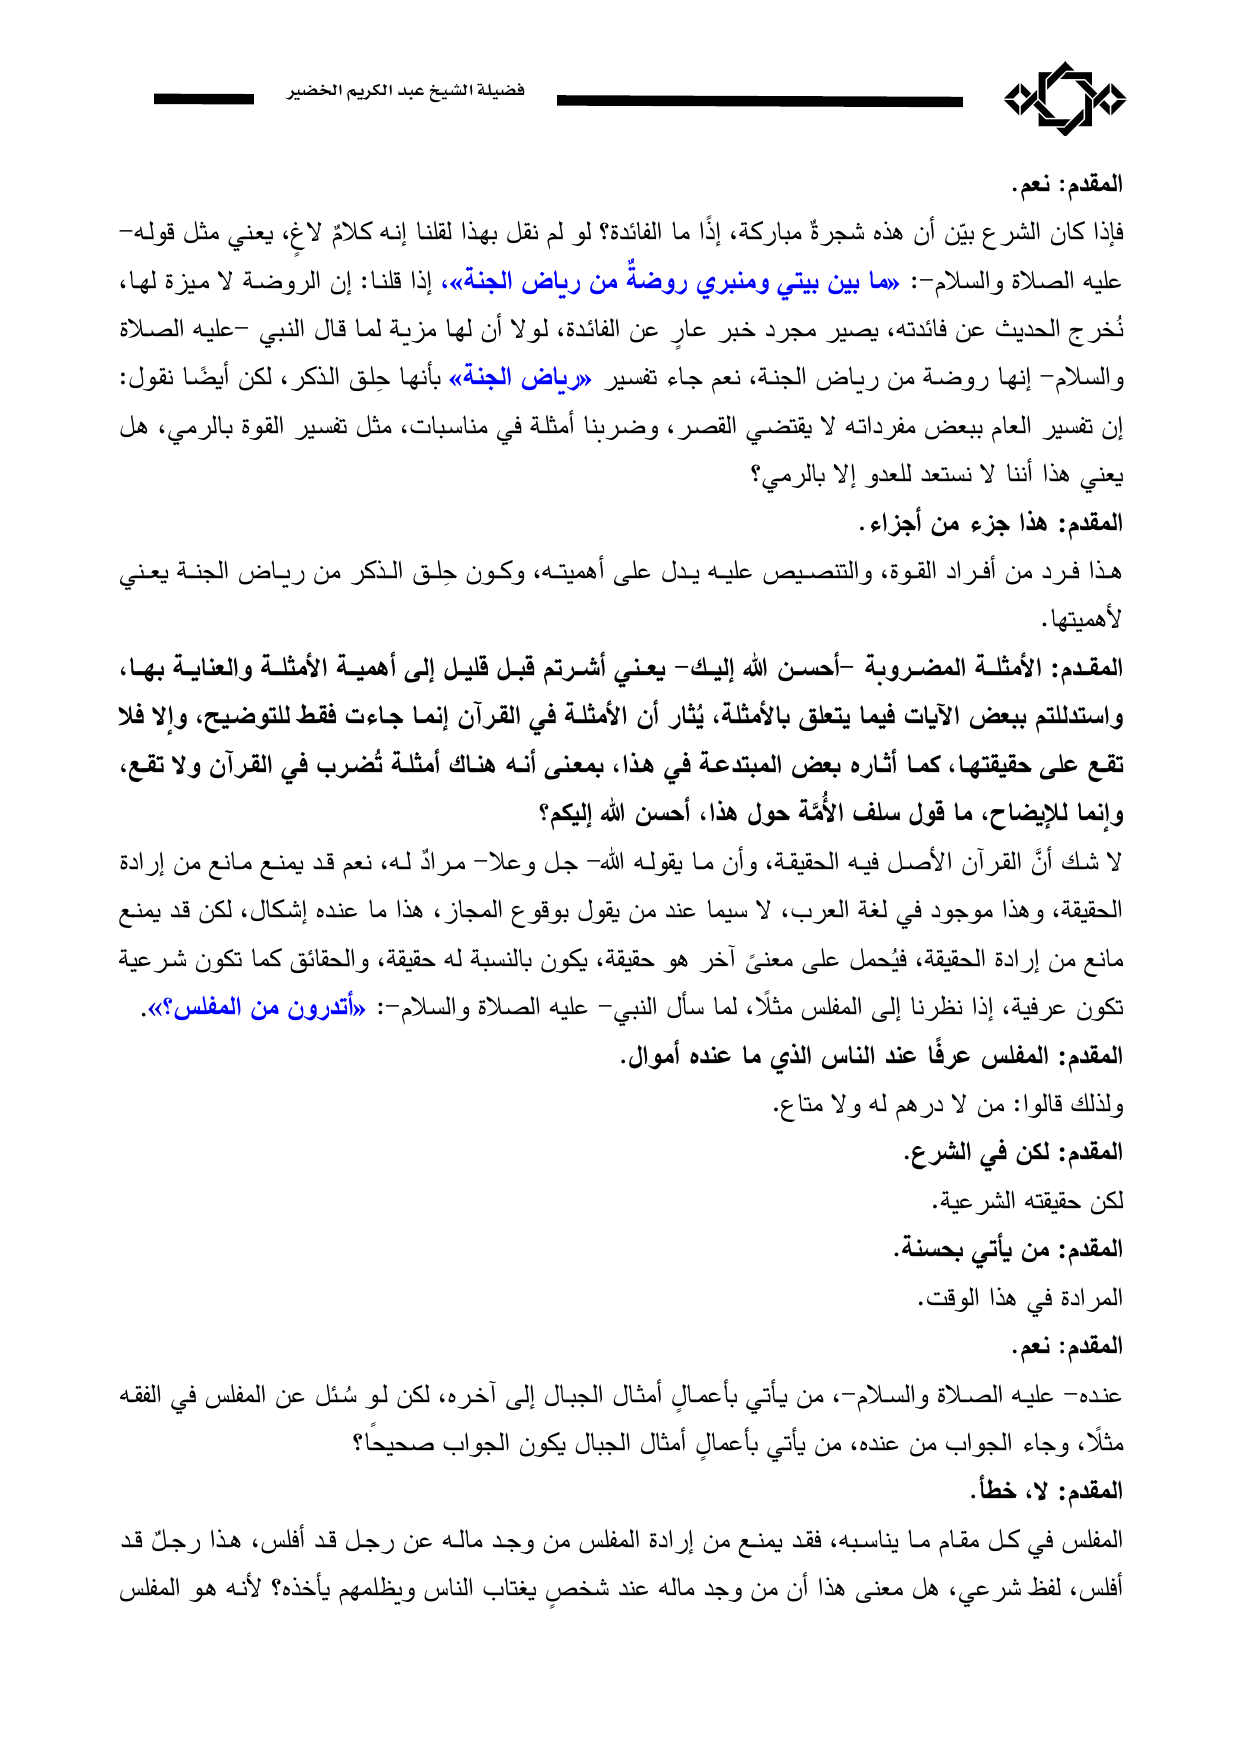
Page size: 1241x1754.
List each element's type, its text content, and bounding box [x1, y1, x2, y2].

text المقدم: المفلس عرفًا عند الناس الذي ما عنده أموال. [118, 1031, 1122, 1079]
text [118, 1515, 1122, 1612]
text ولذلك قالوا: من لا درهم له ولا متاع. [118, 1079, 1122, 1127]
text عنده- عليه الصلاة والسلام-، من يأتي بأعمالٍ أمثال الجبال إلى آخره، لكن لو سُئل عن المفلس في الفقه مثلًا، وجاء الجواب من عنده، من يأتي بأعمالٍ أمثال الجبال يكون الجواب صحيحًا؟ [118, 1370, 1122, 1466]
text المقدم: هذا جزء من أجزاء. [118, 498, 1122, 546]
text المقدم: نعم. [118, 159, 1122, 207]
text المقدم: الأمثلة المضروبة -أحسن الله إليك- يعني أشرتم قبل قليل إلى أهمية الأمثلة والعناية بها، واستدللتم ببعض الآيات فيما يتعلق بالأمثلة، يُثار أن الأمثلة في القرآن إنما جاءت فقط للتوضيح، وإلا فلا تقع على حقيقتها، كما أثاره بعض المبتدعة في هذا، بمعنى أنه هناك أمثلة تُضرب في القرآن ولا تقع، وإنما للإيضاح، ما قول سلف الأُمَّة حول هذا، أحسن الله إليكم؟ [118, 643, 1122, 837]
text المقدم: لا، خطأ. [118, 1466, 1122, 1515]
text المرادة في هذا الوقت. [118, 1273, 1122, 1321]
text المقدم: من يأتي بحسنة. [118, 1224, 1122, 1273]
text المقدم: نعم. [118, 1321, 1122, 1370]
text لا شك أنَّ القرآن الأصل فيه الحقيقة، وأن ما يقوله الله- جل وعلا- مرادٌ له، نعم قد يمنع مانع من إرادة الحقيقة، وهذا موجود في لغة العرب، لا سيما عند من يقول بوقوع المجاز، هذا ما عنده إشكال، لكن قد يمنع مانع من إرادة الحقيقة، فيُحمل على معنىً آخر هو حقيقة، يكون بالنسبة له حقيقة، والحقائق كما تكون شرعية تكون عرفية، إذا نظرنا إلى المفلس مثلًا، لما سأل النبي- عليه الصلاة والسلام-: «أتدرون من المفلس؟». [118, 837, 1122, 1031]
text المقدم: لكن في الشرع. [118, 1127, 1122, 1176]
text فإذا كان الشرع بيّن أن هذه شجرةٌ مباركة، إذًا ما الفائدة؟ لو لم نقل بهذا لقلنا إنه كلامٌ لاغٍ، يعني مثل قوله- عليه الصلاة والسلام-: «ما بين بيتي ومنبري روضةٌ من رياض الجنة»، إذا قلنا: إن الروضة لا ميزة لها، نُخرج الحديث عن فائدته، يصير مجرد خبر عارٍ عن الفائدة، لولا أن لها مزية لما قال النبي -عليه الصلاة والسلام- إنها روضة من رياض الجنة، نعم جاء تفسير «رياض الجنة» بأنها حِلق الذكر، لكن أيضًا نقول: إن تفسير العام ببعض مفرداته لا يقتضي القصر، وضربنا أمثلة في مناسبات، مثل تفسير القوة بالرمي، هل يعني هذا أننا لا نستعد للعدو إلا بالرمي؟ [118, 207, 1122, 498]
text هذا فرد من أفراد القوة، والتنصيص عليه يدل على أهميته، وكون حِلق الذكر من رياض الجنة يعني لأهميتها. [118, 546, 1122, 643]
text لكن حقيقته الشرعية. [118, 1176, 1122, 1224]
